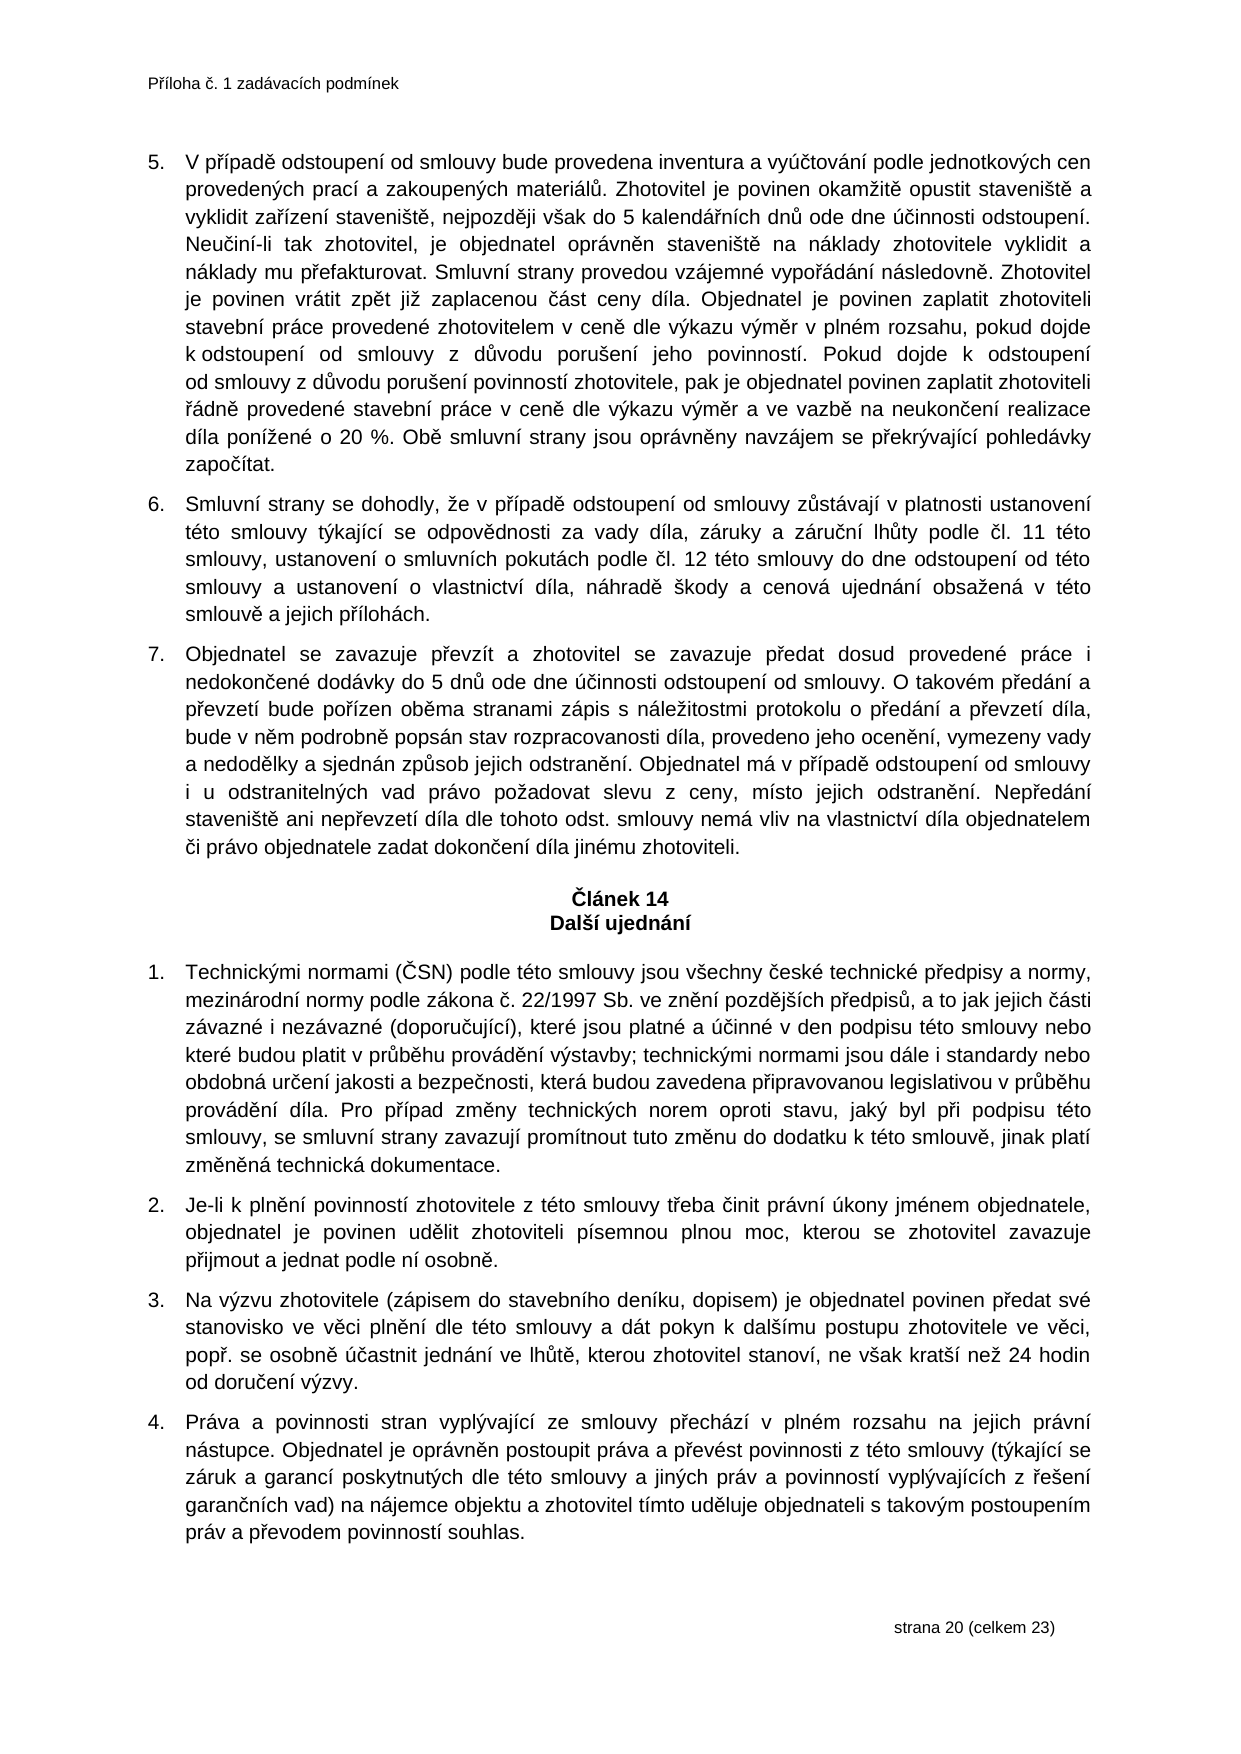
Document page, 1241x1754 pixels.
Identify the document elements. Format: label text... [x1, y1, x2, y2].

list Na výzvu zhotovitele (zápisem do stavebního deníku, dopisem) je objednatel povinen předat své stanovisko ve věci plnění dle této smlouvy a dát pokyn k dalšímu postupu zhotovitele ve věci, popř. se osobně účastnit jednání ve lhůtě, kterou zhotovitel stanoví, ne však kratší než 24 hodin od doručení výzvy. [148, 1288, 1092, 1394]
list V případě odstoupení od smlouvy bude provedena inventura a vyúčtování podle jednotkových cen provedených prací a zakoupených materiálů. Zhotovitel je povinen okamžitě opustit staveniště a vyklidit zařízení staveniště, nejpozději však do 5 kalendářních dnů ode dne účinnosti odstoupení. Neučiní-li tak zhotovitel, je objednatel oprávněn staveniště na náklady zhotovitele vyklidit a náklady mu přefakturovat. Smluvní strany provedou vzájemné vypořádání následovně. Zhotovitel je povinen vrátit zpět již zaplacenou část ceny díla. Objednatel je povinen zaplatit zhotoviteli stavební práce provedené zhotovitelem v ceně dle výkazu výměr v plném rozsahu, pokud dojde k odstoupení od smlouvy z důvodu porušení jeho povinností. Pokud dojde k odstoupení od smlouvy z důvodu porušení povinností zhotovitele, pak je objednatel povinen zaplatit zhotoviteli řádně provedené stavební práce v ceně dle výkazu výměr a ve vazbě na neukončení realizace díla ponížené o 20 %. Obě smluvní strany jsou oprávněny navzájem se překrývající pohledávky započítat. [148, 150, 1092, 476]
list Technickými normami (ČSN) podle této smlouvy jsou všechny české technické předpisy a normy, mezinárodní normy podle zákona č. 22/1997 Sb. ve znění pozdějších předpisů, a to jak jejich části závazné i nezávazné (doporučující), které jsou platné a účinné v den podpisu této smlouvy nebo které budou platit v průběhu provádění výstavby; technickými normami jsou dále i standardy nebo obdobná určení jakosti a bezpečnosti, která budou zavedena připravovanou legislativou v průběhu provádění díla. Pro případ změny technických norem oproti stavu, jaký byl při podpisu této smlouvy, se smluvní strany zavazují promítnout tuto změnu do dodatku k této smlouvě, jinak platí změněná technická dokumentace. [148, 960, 1092, 1177]
list Objednatel se zavazuje převzít a zhotovitel se zavazuje předat dosud provedené práce i nedokončené dodávky do 5 dnů ode dne účinnosti odstoupení od smlouvy. O takovém předání a převzetí bude pořízen oběma stranami zápis s náležitostmi protokolu o předání a převzetí díla, bude v něm podrobně popsán stav rozpracovanosti díla, provedeno jeho ocenění, vymezeny vady a nedodělky a sjednán způsob jejich odstranění. Objednatel má v případě odstoupení od smlouvy i u odstranitelných vad právo požadovat slevu z ceny, místo jejich odstranění. Nepředání staveniště ani nepřevzetí díla dle tohoto odst. smlouvy nemá vliv na vlastnictví díla objednatelem či právo objednatele zadat dokončení díla jinému zhotoviteli. [148, 642, 1092, 859]
list Práva a povinnosti stran vyplývající ze smlouvy přechází v plném rozsahu na jejich právní nástupce. Objednatel je oprávněn postoupit práva a převést povinnosti z této smlouvy (týkající se záruk a garancí poskytnutých dle této smlouvy a jiných práv a povinností vyplývajících z řešení garančních vad) na nájemce objektu a zhotovitel tímto uděluje objednateli s takovým postoupením práv a převodem povinností souhlas. [148, 1410, 1092, 1544]
text Článek 14 [148, 887, 1092, 911]
list Smluvní strany se dohodly, že v případě odstoupení od smlouvy zůstávají v platnosti ustanovení této smlouvy týkající se odpovědnosti za vady díla, záruky a záruční lhůty podle čl. 11 této smlouvy, ustanovení o smluvních pokutách podle čl. 12 této smlouvy do dne odstoupení od této smlouvy a ustanovení o vlastnictví díla, náhradě škody a cenová ujednání obsažená v této smlouvě a jejich přílohách. [148, 492, 1092, 626]
subtitle Další ujednání [148, 911, 1092, 935]
list Je-li k plnění povinností zhotovitele z této smlouvy třeba činit právní úkony jménem objednatele, objednatel je povinen udělit zhotoviteli písemnou plnou moc, kterou se zhotovitel zavazuje přijmout a jednat podle ní osobně. [148, 1193, 1092, 1272]
